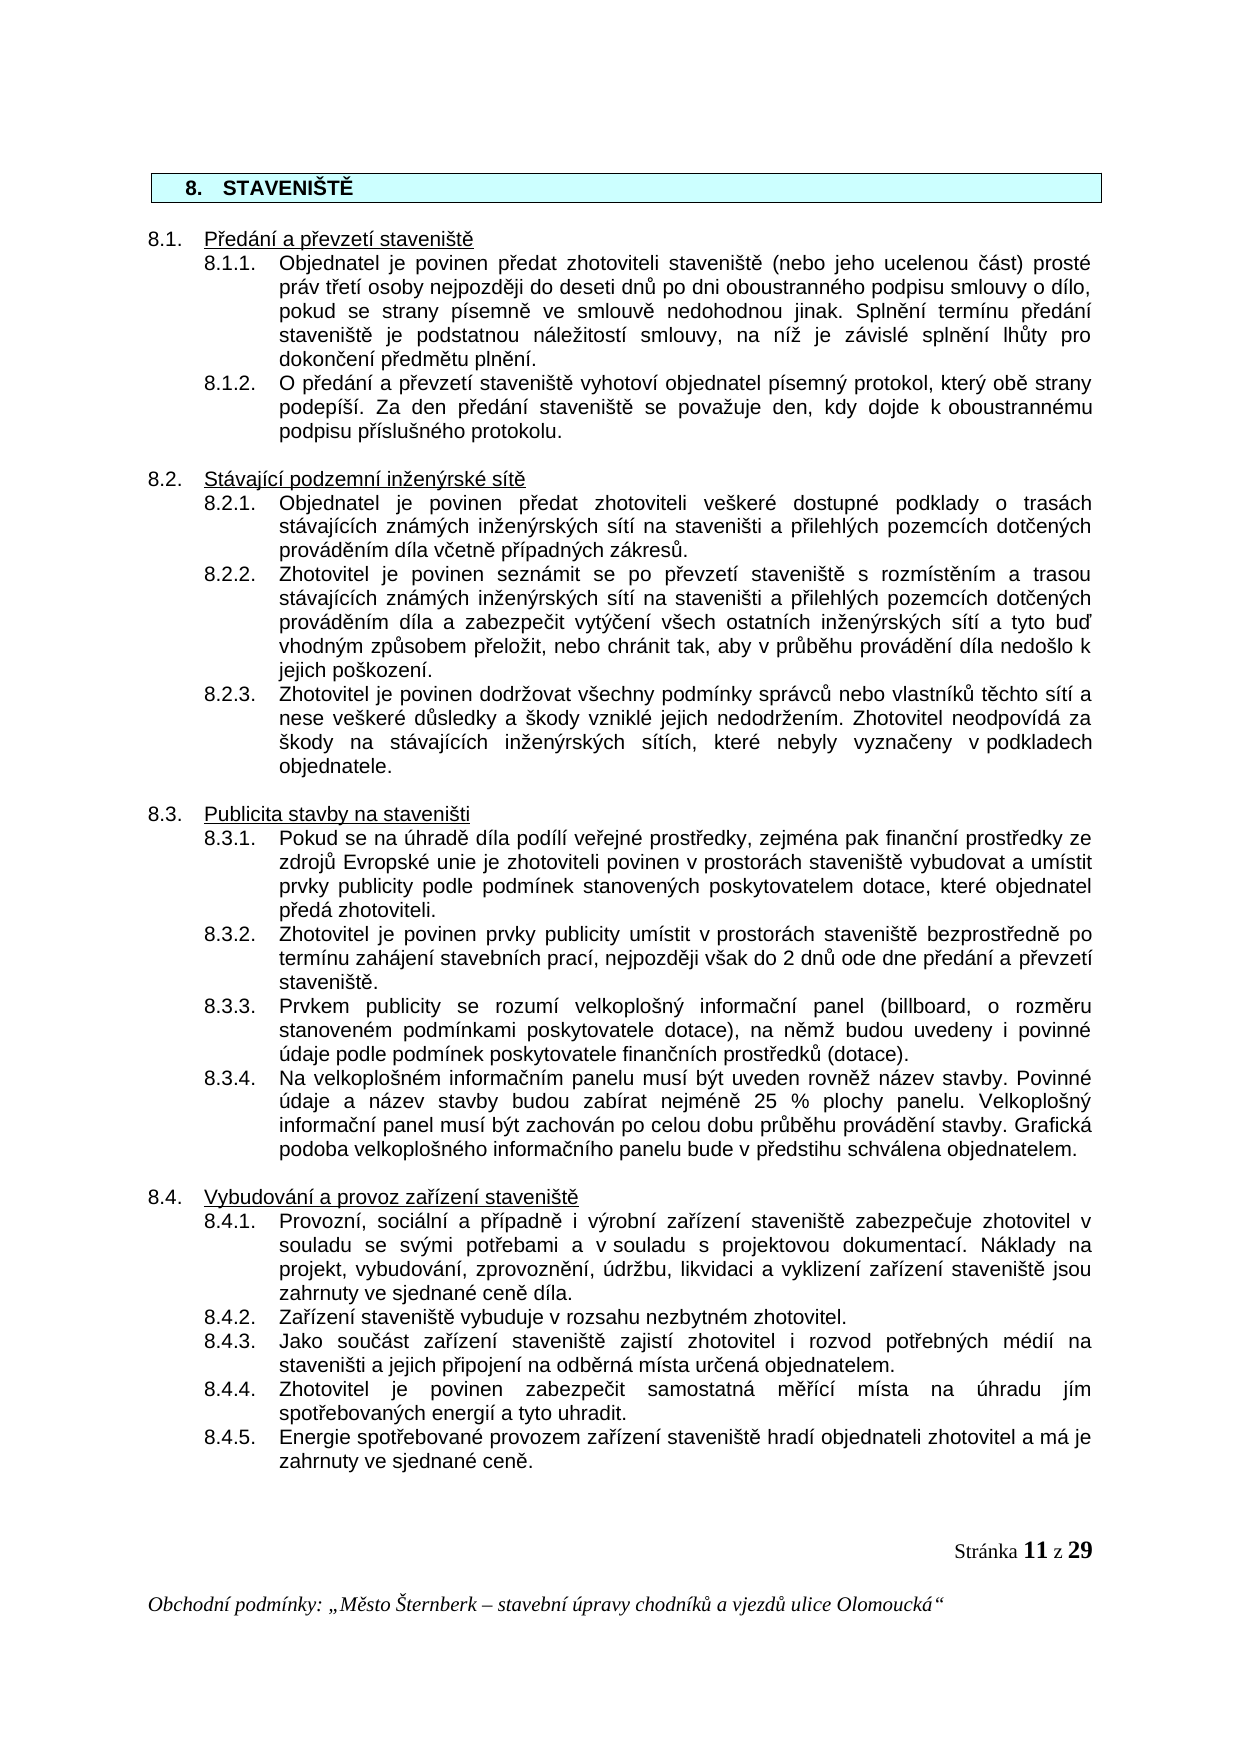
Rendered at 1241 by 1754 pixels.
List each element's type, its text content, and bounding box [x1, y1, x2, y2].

list Publicita stavby na staveništi [148, 802, 1093, 826]
list Na velkoplošném informačním panelu musí být uveden rovněž název stavby. Povinné údaje a název stavby budou zabírat nejméně 25 % plochy panelu. Velkoplošný informační panel musí být zachován po celou dobu průběhu provádění stavby. Grafická podoba velkoplošného informačního panelu bude v předstihu schválena objednatelem. [204, 1065, 1093, 1161]
list Předání a převzetí staveniště [148, 227, 1093, 251]
list O předání a převzetí staveniště vyhotoví objednatel písemný protokol, který obě strany podepíší. Za den předání staveniště se považuje den, kdy dojde k oboustrannému podpisu příslušného protokolu. [204, 371, 1093, 442]
list Zhotovitel je povinen dodržovat všechny podmínky správců nebo vlastníků těchto sítí a nese veškeré důsledky a škody vzniklé jejich nedodržením. Zhotovitel neodpovídá za škody na stávajících inženýrských sítích, které nebyly vyznačeny v podkladech objednatele. [204, 682, 1093, 778]
list Zhotovitel je povinen seznámit se po převzetí staveniště s rozmístěním a trasou stávajících známých inženýrských sítí na staveništi a přilehlých pozemcích dotčených prováděním díla a zabezpečit vytýčení všech ostatních inženýrských sítí a tyto buď vhodným způsobem přeložit, nebo chránit tak, aby v průběhu provádění díla nedošlo k jejich poškození. [204, 562, 1093, 682]
list Zařízení staveniště vybuduje v rozsahu nezbytném zhotovitel. [204, 1305, 1093, 1329]
list Objednatel je povinen předat zhotoviteli veškeré dostupné podklady o trasách stávajících známých inženýrských sítí na staveništi a přilehlých pozemcích dotčených prováděním díla včetně případných zákresů. [204, 490, 1093, 562]
list Objednatel je povinen předat zhotoviteli staveniště (nebo jeho ucelenou část) prosté práv třetí osoby nejpozději do deseti dnů po dni oboustranného podpisu smlouvy o dílo, pokud se strany písemně ve smlouvě nedohodnou jinak. Splnění termínu předání staveniště je podstatnou náležitostí smlouvy, na níž je závislé splnění lhůty pro dokončení předmětu plnění. [204, 251, 1093, 371]
list Zhotovitel je povinen prvky publicity umístit v prostorách staveniště bezprostředně po termínu zahájení stavebních prací, nejpozději však do 2 dnů ode dne předání a převzetí staveniště. [204, 922, 1093, 993]
list Zhotovitel je povinen zabezpečit samostatná měřící místa na úhradu jím spotřebovaných energií a tyto uhradit. [204, 1377, 1093, 1425]
list Provozní, sociální a případně i výrobní zařízení staveniště zabezpečuje zhotovitel v souladu se svými potřebami a v souladu s projektovou dokumentací. Náklady na projekt, vybudování, zprovoznění, údržbu, likvidaci a vyklizení zařízení staveniště jsou zahrnuty ve sjednané ceně díla. [204, 1209, 1093, 1305]
list Pokud se na úhradě díla podílí veřejné prostředky, zejména pak finanční prostředky ze zdrojů Evropské unie je zhotoviteli povinen v prostorách staveniště vybudovat a umístit prvky publicity podle podmínek stanovených poskytovatelem dotace, které objednatel předá zhotoviteli. [204, 826, 1093, 922]
list Vybudování a provoz zařízení staveniště [148, 1185, 1093, 1209]
list Staveniště [152, 174, 1101, 202]
list Jako součást zařízení staveniště zajistí zhotovitel i rozvod potřebných médií na staveništi a jejich připojení na odběrná místa určená objednatelem. [204, 1329, 1093, 1377]
list Energie spotřebované provozem zařízení staveniště hradí objednateli zhotovitel a má je zahrnuty ve sjednané ceně. [204, 1425, 1093, 1473]
list Prvkem publicity se rozumí velkoplošný informační panel (billboard, o rozměru stanoveném podmínkami poskytovatele dotace), na němž budou uvedeny i povinné údaje podle podmínek poskytovatele finančních prostředků (dotace). [204, 993, 1093, 1065]
list Stávající podzemní inženýrské sítě [148, 466, 1093, 490]
